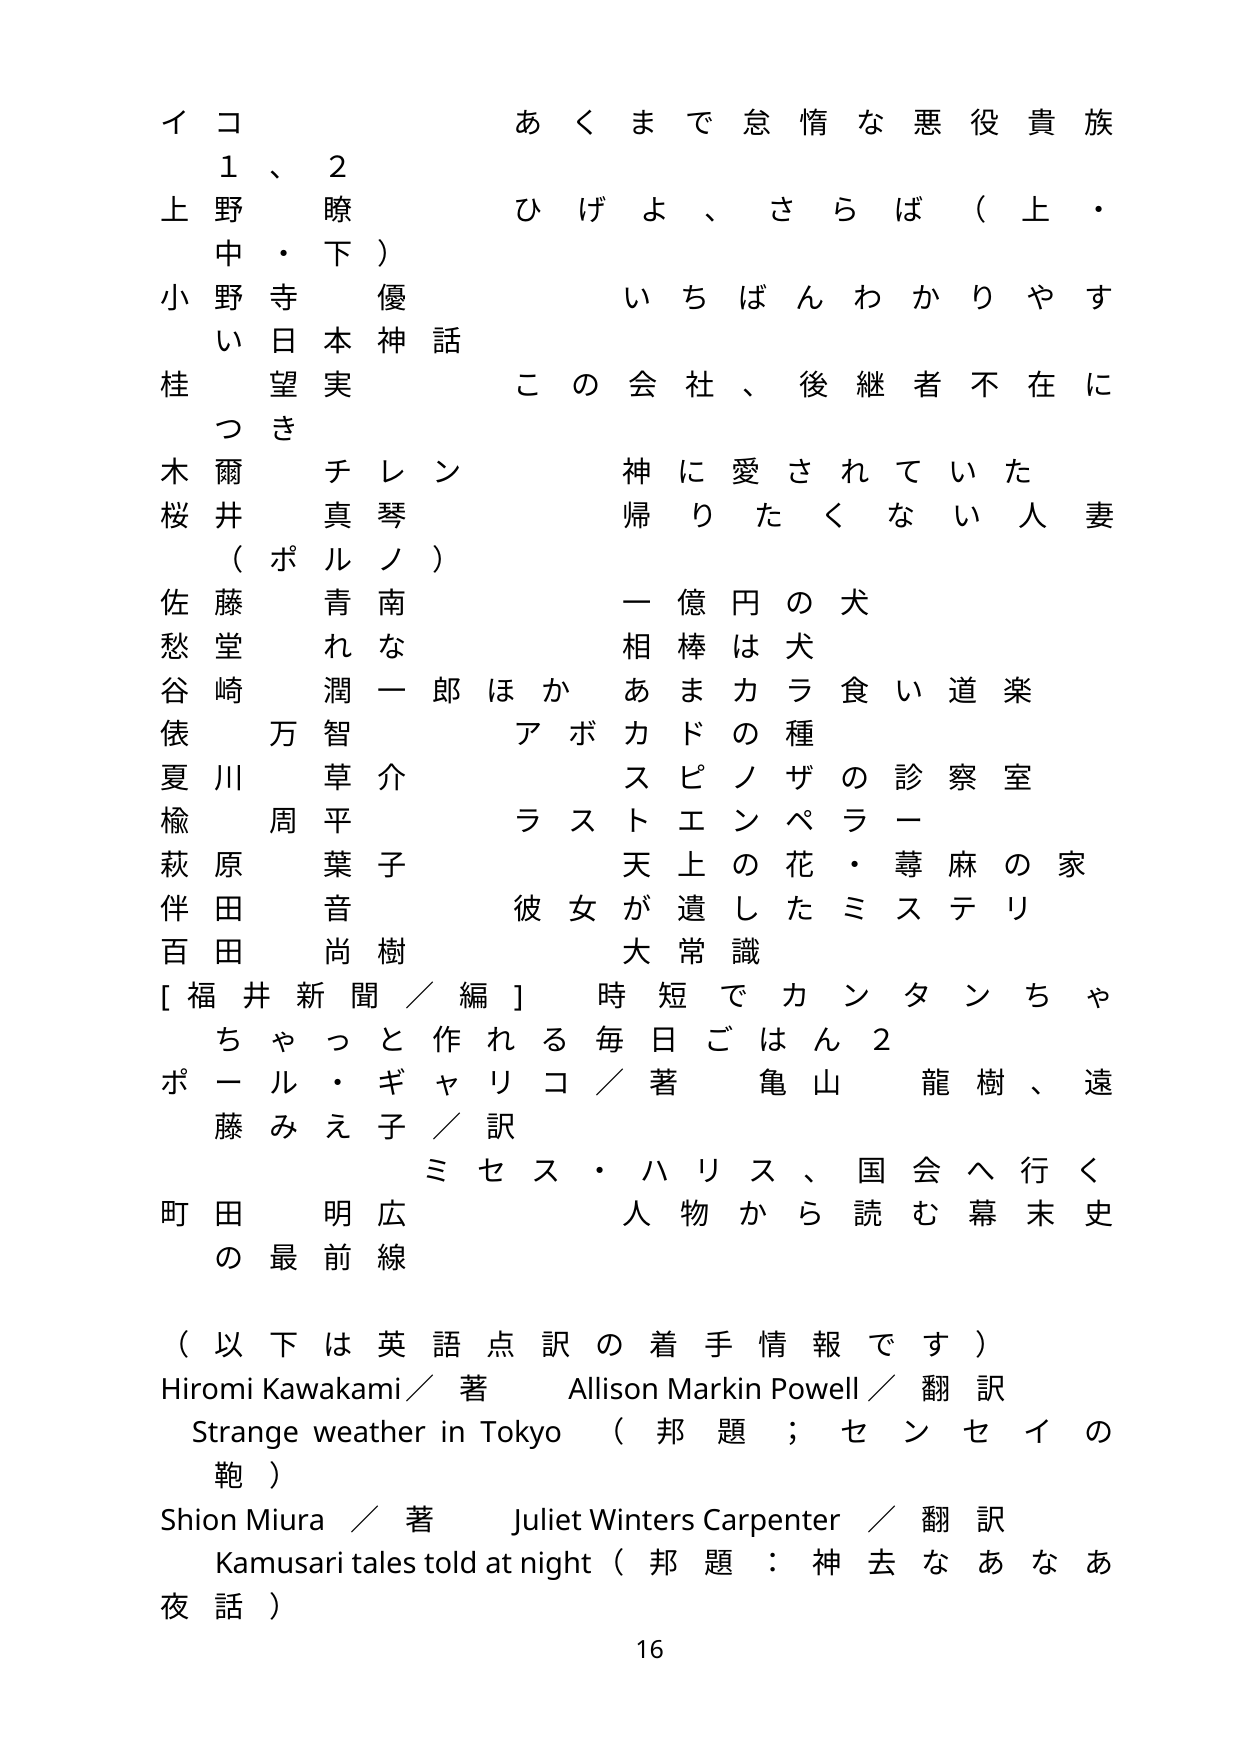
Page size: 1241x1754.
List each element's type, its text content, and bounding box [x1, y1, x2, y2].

text [福井新聞／編] 時短でカンタンちゃちゃっと作れる毎日ごはん２ [160, 972, 1139, 1059]
text 楡 周平 ラストエンペラー [160, 797, 1139, 841]
text 上野 瞭 ひげよ、さらば（上・中・下） [160, 186, 1139, 274]
text 桜井 真琴 帰りたくない人妻（ポルノ） [160, 492, 1139, 579]
text 夏川 草介 スピノザの診察室 [160, 754, 1139, 797]
text 木爾 チレン 神に愛されていた [160, 448, 1139, 492]
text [160, 1496, 1139, 1539]
text 愁堂 れな 相棒は犬 [160, 623, 1139, 666]
text イコ あくまで怠惰な悪役貴族１、２ [160, 99, 1139, 186]
text Hiromi Kawakami／著 Allison Markin Powell／翻訳 [160, 1365, 1139, 1408]
text 谷崎 潤一郎ほか あまカラ食い道楽 [160, 666, 1139, 710]
text Strange weather in Tokyo（邦題；センセイの鞄） [160, 1408, 1139, 1496]
text 萩原 葉子 天上の花・蕁麻の家 [160, 841, 1139, 885]
text 俵 万智 アボカドの種 [160, 710, 1139, 754]
text 小野寺 優 いちばんわかりやすい日本神話 [160, 274, 1139, 361]
text ミセス・ハリス、国会へ行く [160, 1147, 1139, 1190]
text 佐藤 青南 一億円の犬 [160, 579, 1139, 623]
text ポール・ギャリコ／著 亀山 龍樹、遠藤みえ子／訳 [160, 1059, 1139, 1147]
text 町田 明広 人物から読む幕末史の最前線 [160, 1190, 1139, 1277]
text 百田 尚樹 大常識 [160, 928, 1139, 972]
text 桂 望実 この会社、後継者不在につき [160, 361, 1139, 448]
text 伴田 音 彼女が遺したミステリ [160, 885, 1139, 928]
text Kamusari tales told at night（邦題：神去なあなあ夜話） [160, 1539, 1139, 1627]
text （以下は英語点訳の着手情報です） [160, 1321, 1139, 1365]
